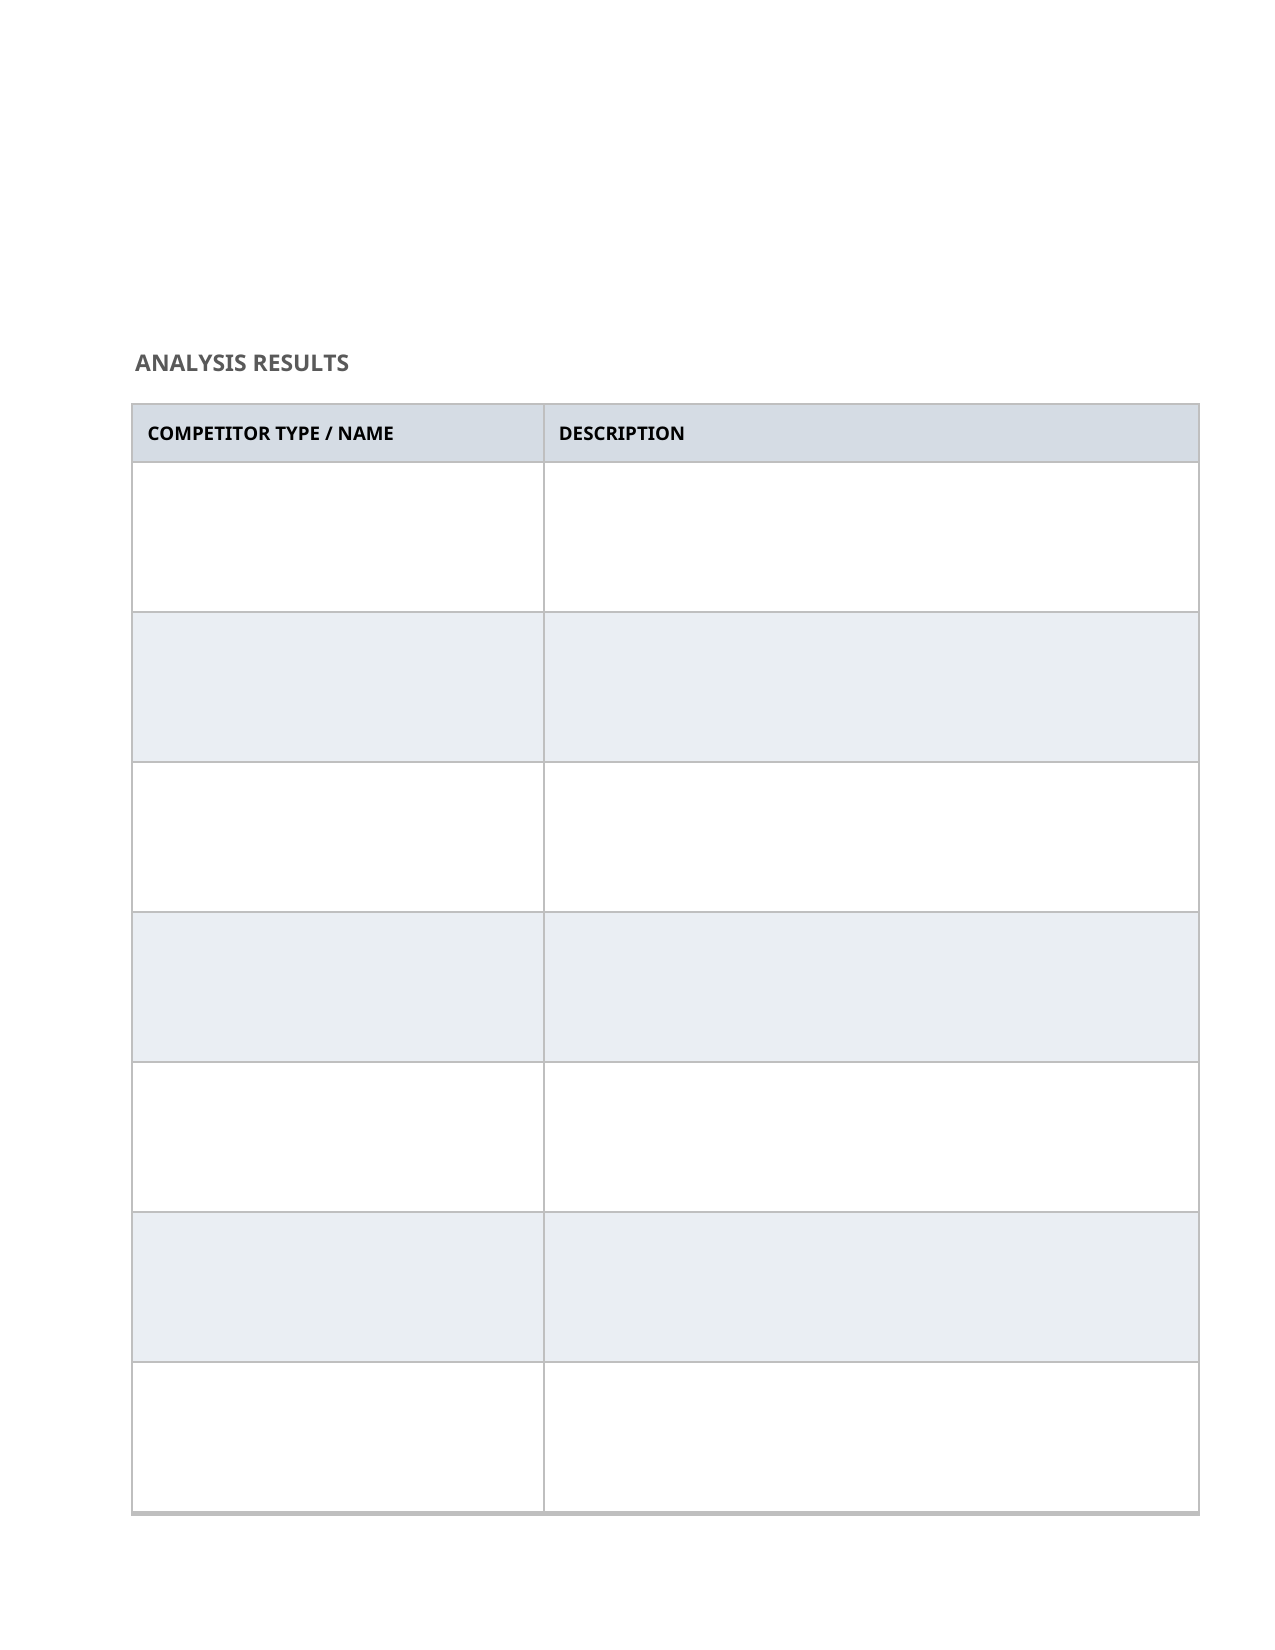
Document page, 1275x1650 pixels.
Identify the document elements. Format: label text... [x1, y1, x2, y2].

table_cell [545, 1063, 1198, 1211]
table_cell [545, 1213, 1198, 1361]
table_cell [545, 463, 1198, 611]
table_cell [133, 763, 543, 911]
table_header DESCRIPTION [545, 405, 1198, 461]
table_cell [133, 613, 543, 761]
table_cell [133, 913, 543, 1061]
table_cell [133, 1063, 543, 1211]
table_cell [545, 1363, 1198, 1511]
table_cell [545, 613, 1198, 761]
table_header COMPETITOR TYPE / NAME [133, 405, 543, 461]
table_cell [545, 913, 1198, 1061]
table_cell [133, 1363, 543, 1511]
table_cell [133, 463, 543, 611]
table_cell [133, 1213, 543, 1361]
table_cell [545, 763, 1198, 911]
subtitle ANALYSIS RESULTS [135, 347, 1200, 378]
